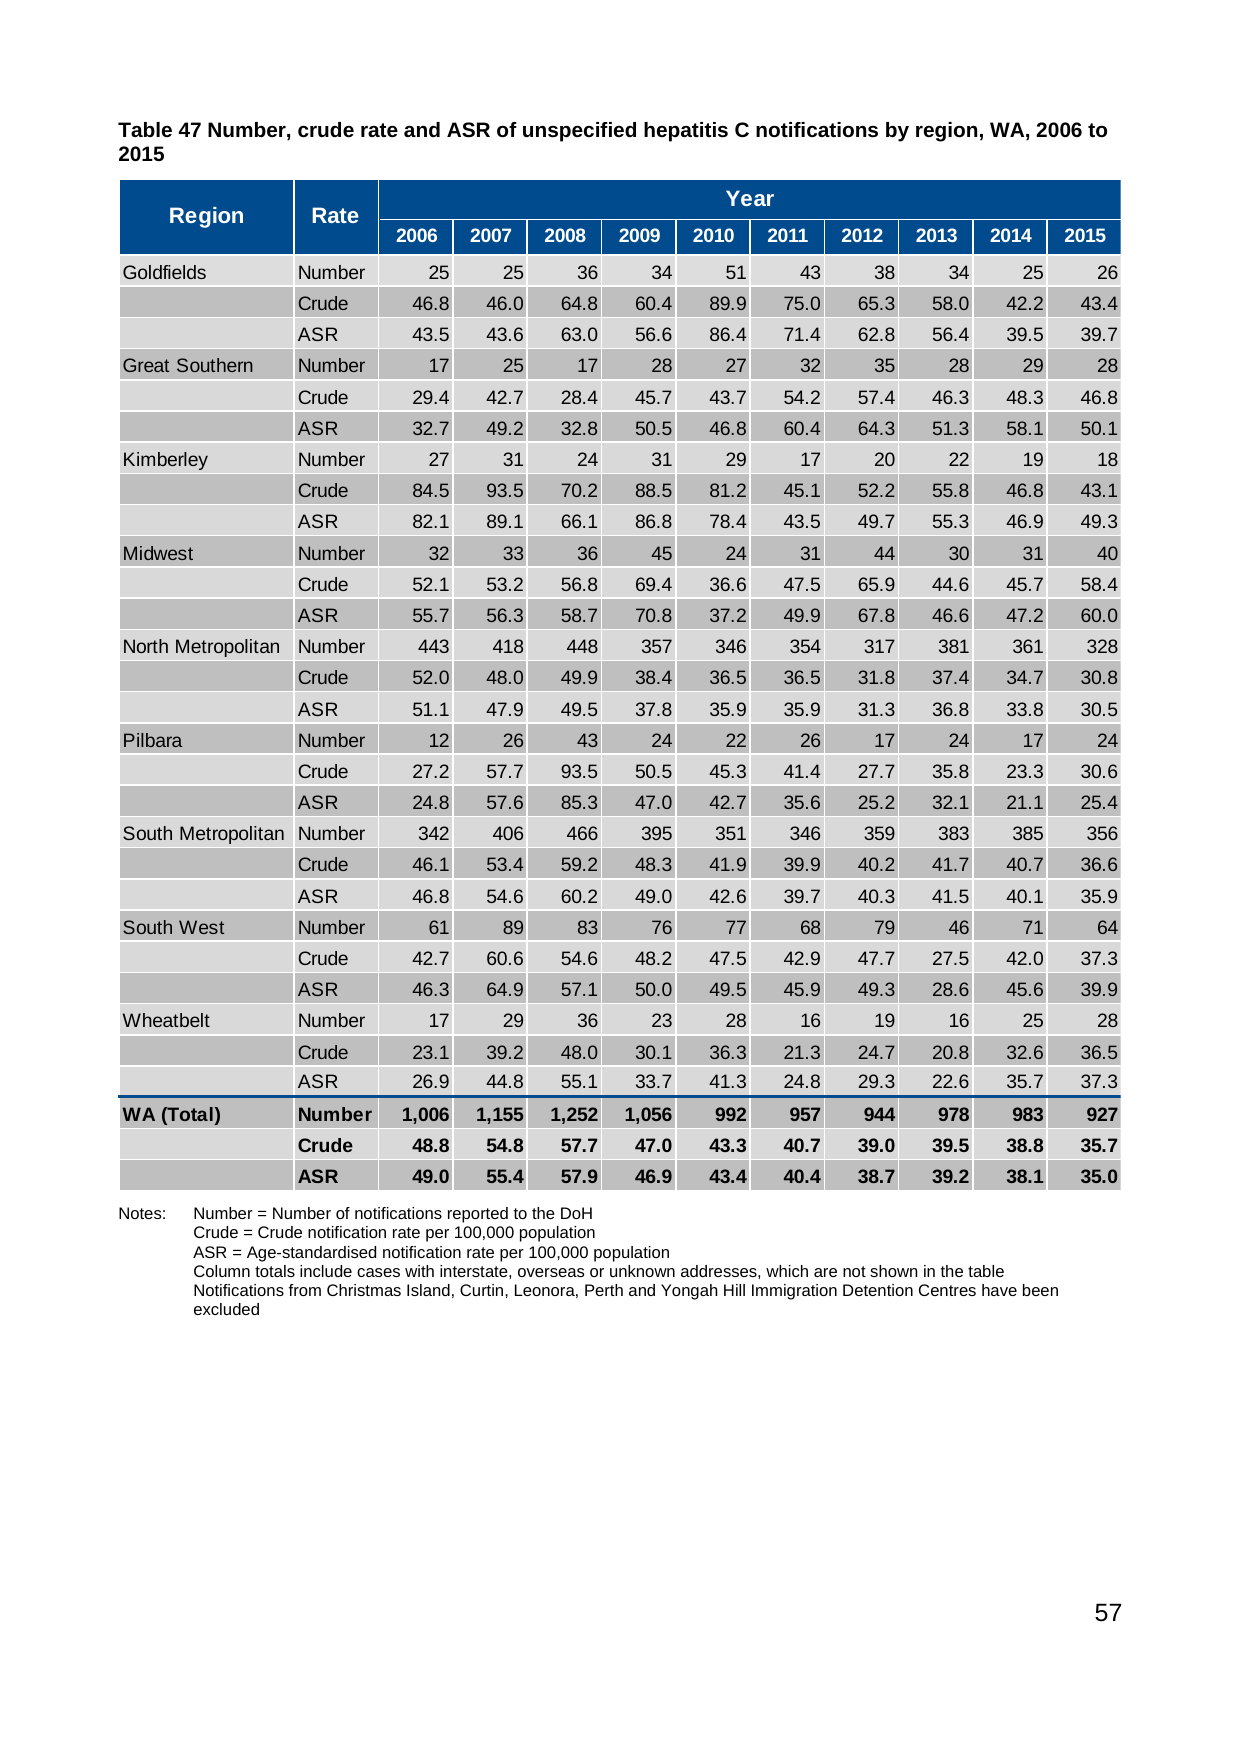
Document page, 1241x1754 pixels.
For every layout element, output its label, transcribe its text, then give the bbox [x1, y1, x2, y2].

text Notifications from Christmas Island, Curtin, Leonora, Perth and Yongah Hill Immigration Detention Centres have been excluded [193, 1281, 1122, 1319]
text Notes: Number = Number of notifications reported to the DoH [118, 1204, 1122, 1223]
text Table 47 Number, crude rate and ASR of unspecified hepatitis C notifications by region, WA, 2006 to 2015 [118, 118, 1122, 166]
text ASR = Age-standardised notification rate per 100,000 population [118, 1242, 1122, 1262]
text Column totals include cases with interstate, overseas or unknown addresses, which are not shown in the table [118, 1262, 1122, 1281]
text Crude = Crude notification rate per 100,000 population [118, 1223, 1122, 1242]
